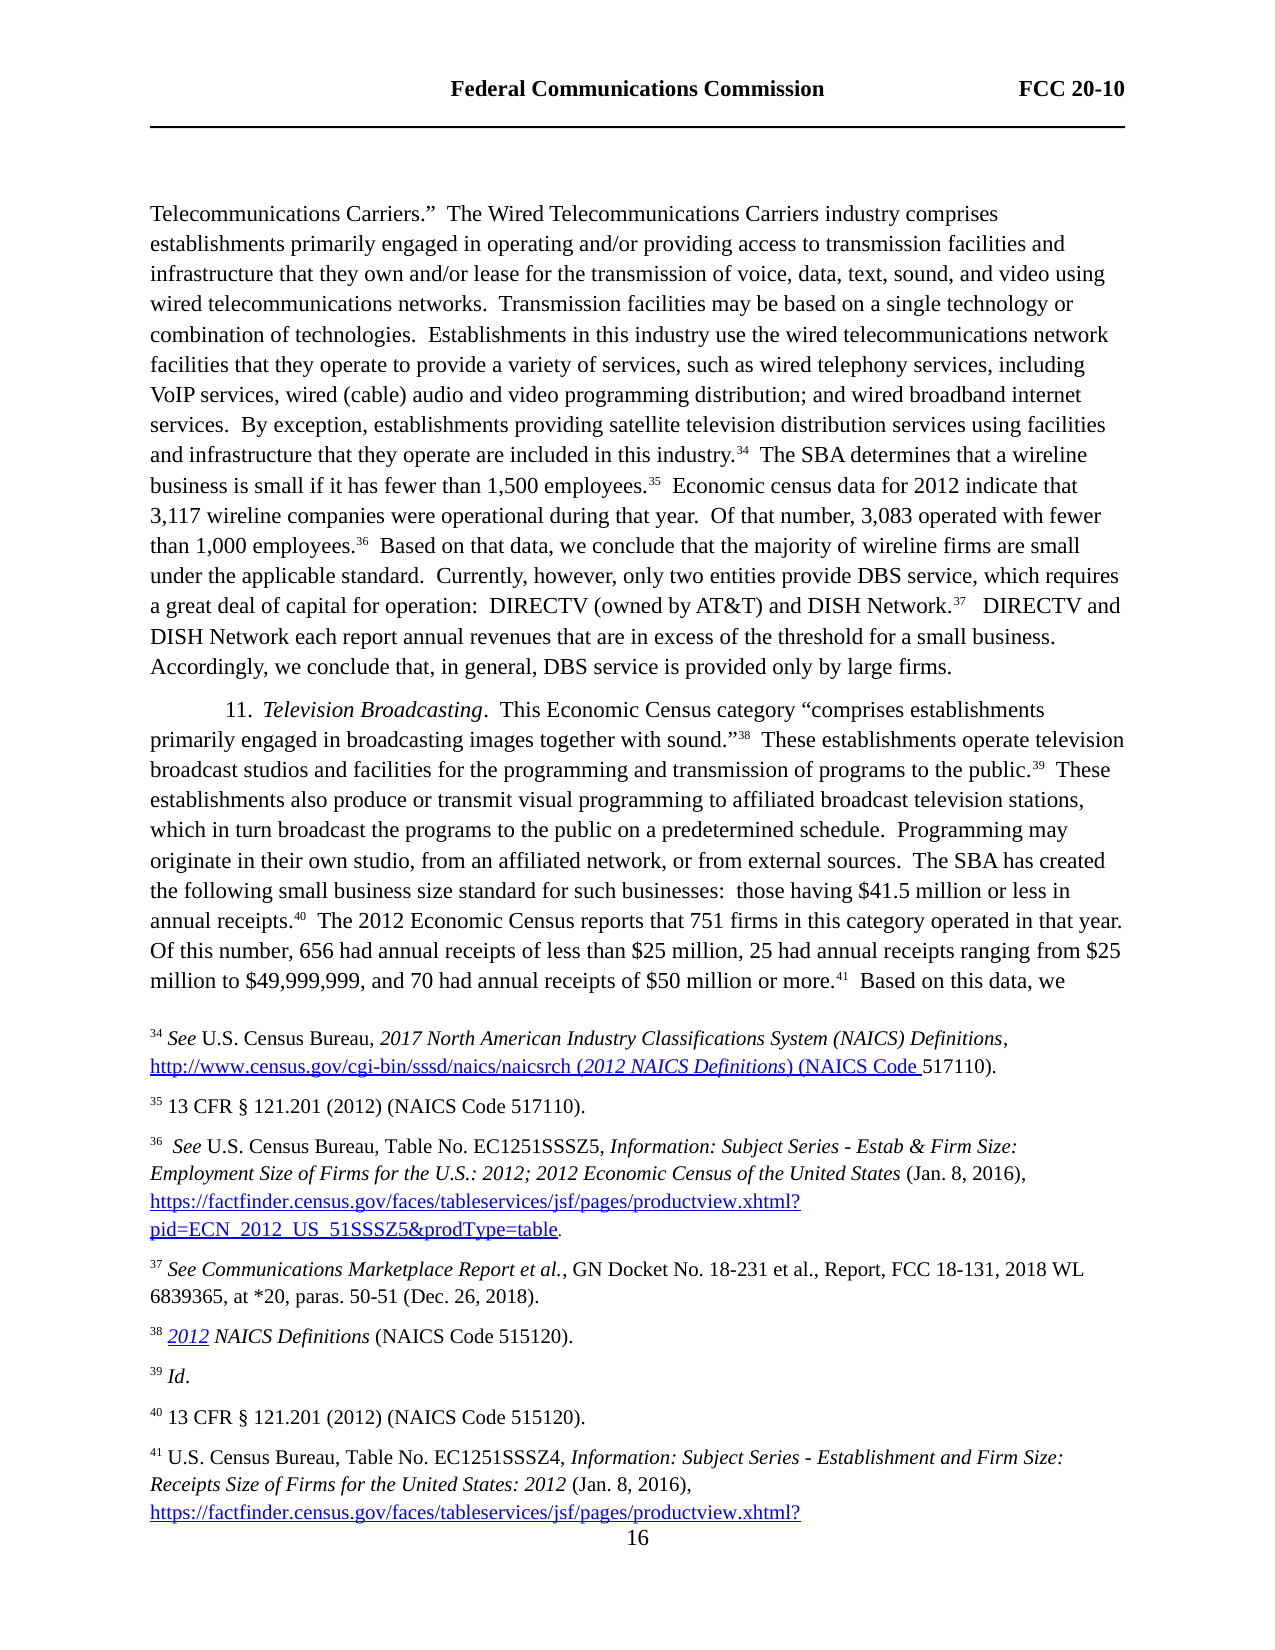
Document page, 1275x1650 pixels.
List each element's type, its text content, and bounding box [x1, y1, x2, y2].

text Television Broadcasting. This Economic Census category “comprises establishments primarily engaged in broadcasting images together with sound.” These establishments operate television broadcast studios and facilities for the programming and transmission of programs to the public. These establishments also produce or transmit visual programming to affiliated broadcast television stations, which in turn broadcast the programs to the public on a predetermined schedule. Programming may originate in their own studio, from an affiliated network, or from external sources. The SBA has created the following small business size standard for such businesses: those having $41.5 million or less in annual receipts. The 2012 Economic Census reports that 751 firms in this category operated in that year. Of this number, 656 had annual receipts of less than $25 million, 25 had annual receipts ranging from $25 million to $49,999,999, and 70 had annual receipts of $50 million or more. Based on this data, we estimate that the majority of commercial television broadcasters are small entities under the applicable SBA size standard. [150, 696, 1125, 994]
text Direct Broadcast Satellite (DBS) Service. DBS service is a nationally distributed subscription service that delivers video and audio programming via satellite to a small parabolic dish antenna at the subscriber’s location. DBS is now included in SBA’s economic census category “Wired Telecommunications Carriers.” The Wired Telecommunications Carriers industry comprises establishments primarily engaged in operating and/or providing access to transmission facilities and infrastructure that they own and/or lease for the transmission of voice, data, text, sound, and video using wired telecommunications networks. Transmission facilities may be based on a single technology or combination of technologies. Establishments in this industry use the wired telecommunications network facilities that they operate to provide a variety of services, such as wired telephony services, including VoIP services, wired (cable) audio and video programming distribution; and wired broadband internet services. By exception, establishments providing satellite television distribution services using facilities and infrastructure that they operate are included in this industry. The SBA determines that a wireline business is small if it has fewer than 1,500 employees. Economic census data for 2012 indicate that 3,117 wireline companies were operational during that year. Of that number, 3,083 operated with fewer than 1,000 employees. Based on that data, we conclude that the majority of wireline firms are small under the applicable standard. Currently, however, only two entities provide DBS service, which requires a great deal of capital for operation: DIRECTV (owned by AT&T) and DISH Network. DIRECTV and DISH Network each report annual revenues that are in excess of the threshold for a small business. Accordingly, we conclude that, in general, DBS service is provided only by large firms. [150, 200, 1125, 679]
